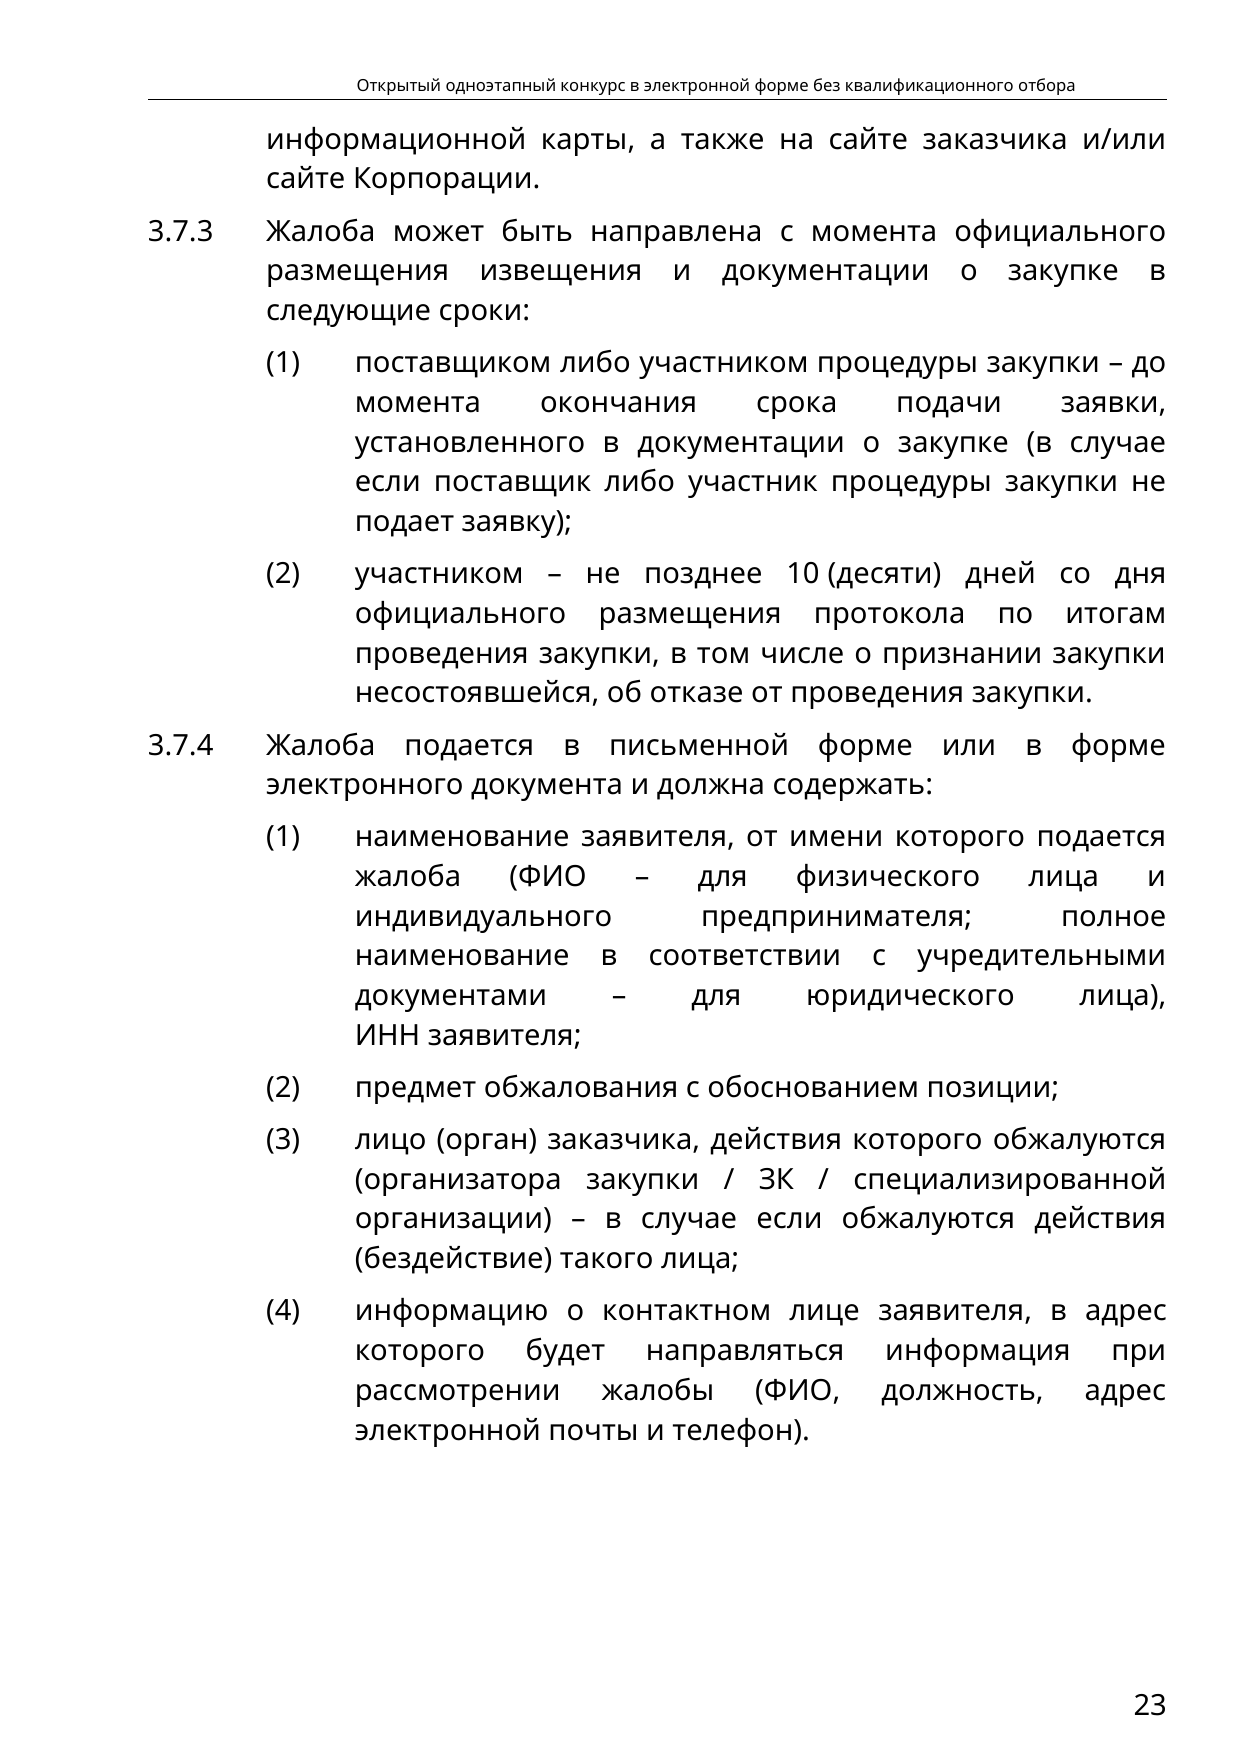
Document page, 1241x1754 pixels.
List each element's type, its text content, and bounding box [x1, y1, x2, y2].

text поставщиком либо участником процедуры закупки – до момента окончания срока подачи заявки, установленного в документации о закупке (в случае если поставщик либо участник процедуры закупки не подает заявку); [266, 342, 1167, 540]
text предмет обжалования с обоснованием позиции; [266, 1066, 1167, 1106]
text информацию о контактном лице заявителя, в адрес которого будет направляться информация при рассмотрении жалобы (ФИО, должность, адрес электронной почты и телефон). [266, 1290, 1167, 1448]
text Жалоба подается в письменной форме или в форме электронного документа и должна содержать: [148, 724, 1167, 803]
text участником – не позднее 10 (десяти) дней со дня официального размещения протокола по итогам проведения закупки, в том числе о признании закупки несостоявшейся, об отказе от проведения закупки. [266, 552, 1167, 711]
text Жалоба может быть направлена с момента официального размещения извещения и документации о закупке в следующие сроки: [148, 210, 1167, 329]
text лицо (орган) заказчика, действия которого обжалуются (организатора закупки / ЗК / специализированной организации) – в случае если обжалуются действия (бездействие) такого лица; [266, 1118, 1167, 1277]
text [148, 118, 1167, 197]
text наименование заявителя, от имени которого подается жалоба (ФИО – для физического лица и индивидуального предпринимателя; полное наименование в соответствии с учредительными документами – для юридического лица), ИНН заявителя; [266, 816, 1167, 1054]
